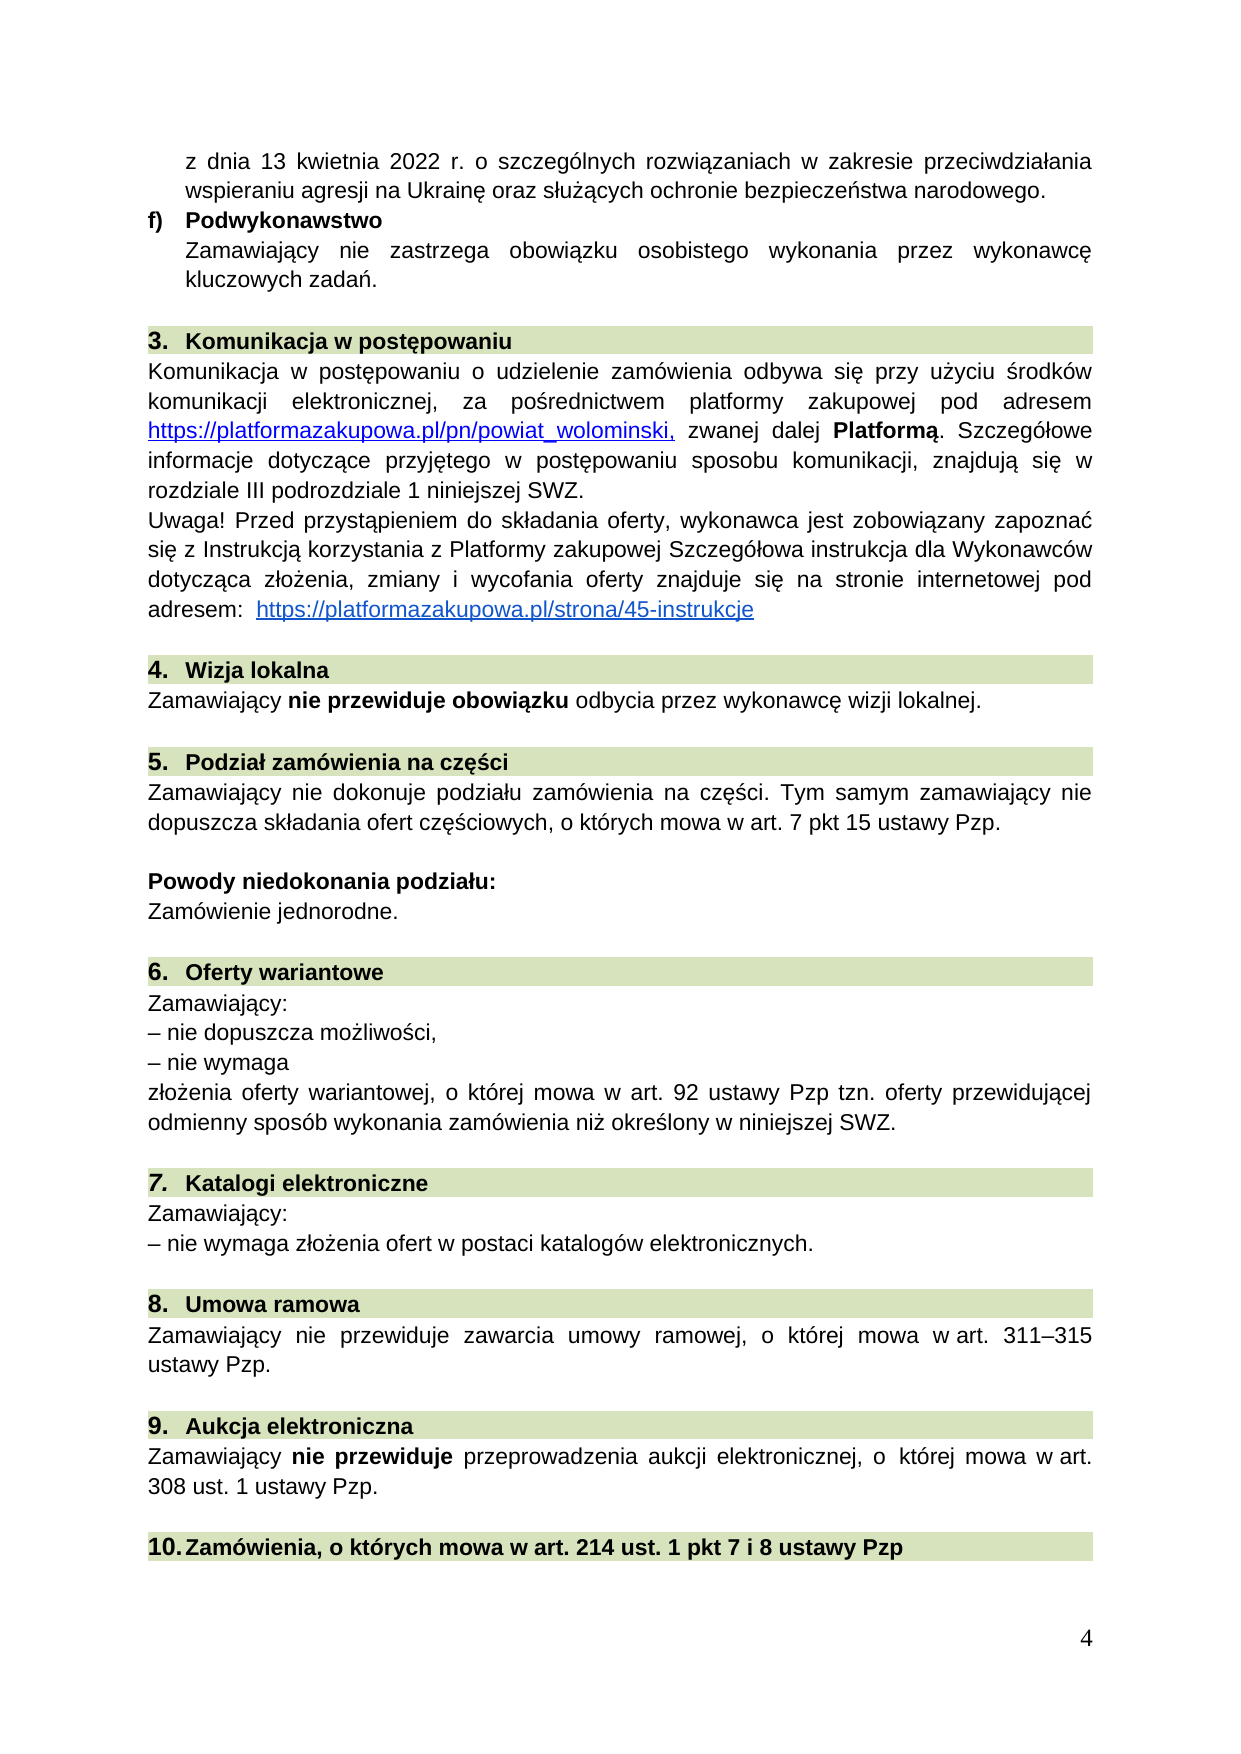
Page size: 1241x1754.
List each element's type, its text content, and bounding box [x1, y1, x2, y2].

text Powody niedokonania podziału: [148, 868, 1093, 894]
text Zamawiający nie przewiduje obowiązku odbycia przez wykonawcę wizji lokalnej. [148, 687, 1093, 714]
list Aukcja elektroniczna [148, 1411, 1093, 1439]
text Zamawiający: [148, 1200, 1093, 1227]
text Zamówienie jednorodne. [148, 898, 1093, 924]
text Uwaga! Przed przystąpieniem do składania oferty, wykonawca jest zobowiązany zapoznać się z Instrukcją korzystania z Platformy zakupowej Szczegółowa instrukcja dla Wykonawców dotycząca złożenia, zmiany i wycofania oferty znajduje się na stronie internetowej pod adresem: https://platformazakupowa.pl/strona/45-instrukcje [148, 507, 1093, 622]
text złożenia oferty wariantowej, o której mowa w art. 92 ustawy Pzp tzn. oferty przewidującej odmienny sposób wykonania zamówienia niż określony w niniejszej SWZ. [148, 1079, 1093, 1135]
text Komunikacja w postępowaniu o udzielenie zamówienia odbywa się przy użyciu środków komunikacji elektronicznej, za pośrednictwem platformy zakupowej pod adresem https://platformazakupowa.pl/pn/powiat_wolominski, zwanej dalej Platformą. Szczegółowe informacje dotyczące przyjętego w postępowaniu sposobu komunikacji, znajdują się w rozdziale III podrozdziale 1 niniejszej SWZ. [148, 358, 1093, 503]
text – nie dopuszcza możliwości, [148, 1019, 1093, 1046]
list Zamówienia, o których mowa w art. 214 ust. 1 pkt 7 i 8 ustawy Pzp [148, 1532, 1093, 1561]
list Komunikacja w postępowaniu [148, 326, 1093, 354]
list Podział zamówienia na części [148, 747, 1093, 776]
list Wizja lokalna [148, 655, 1093, 684]
text Zamawiający nie przewiduje przeprowadzenia aukcji elektronicznej, o której mowa w art. 308 ust. 1 ustawy Pzp. [148, 1443, 1093, 1499]
list Katalogi elektroniczne [148, 1168, 1093, 1197]
text Zamawiający nie dokonuje podziału zamówienia na części. Tym samym zamawiający nie dopuszcza składania ofert częściowych, o których mowa w art. 7 pkt 15 ustawy Pzp. [148, 779, 1093, 835]
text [185, 148, 1093, 204]
list Podwykonawstwo [148, 207, 1093, 233]
text Zamawiający: [148, 990, 1093, 1016]
text Zamawiający nie zastrzega obowiązku osobistego wykonania przez wykonawcę kluczowych zadań. [185, 237, 1093, 293]
text – nie wymaga [148, 1049, 1093, 1075]
text – nie wymaga złożenia ofert w postaci katalogów elektronicznych. [148, 1230, 1093, 1256]
list Oferty wariantowe [148, 957, 1093, 986]
text Zamawiający nie przewiduje zawarcia umowy ramowej, o której mowa w art. 311–315 ustawy Pzp. [148, 1322, 1093, 1378]
list Umowa ramowa [148, 1289, 1093, 1318]
